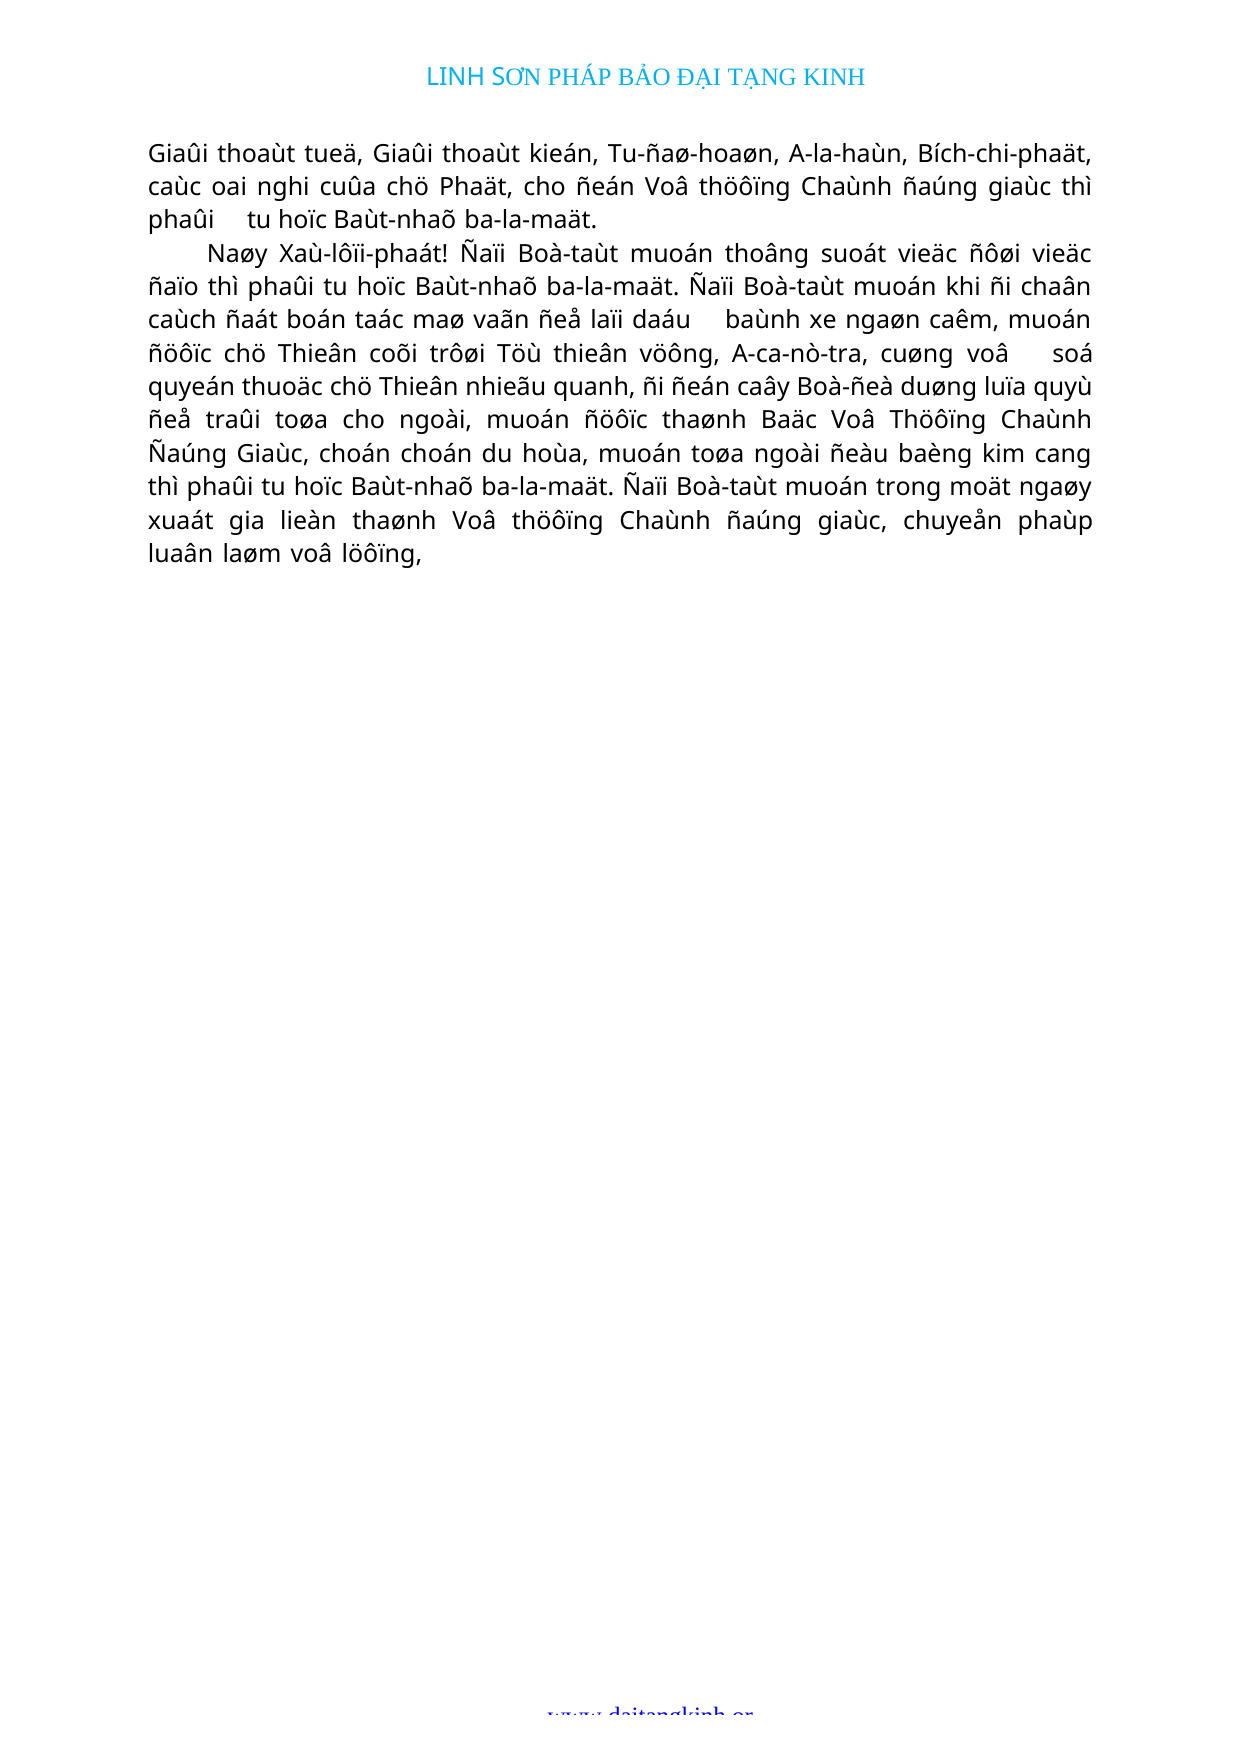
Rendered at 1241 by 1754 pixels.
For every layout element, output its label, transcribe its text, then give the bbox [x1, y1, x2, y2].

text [148, 135, 1093, 236]
text Naøy Xaù-lôïi-phaát! Ñaïi Boà-taùt muoán thoâng suoát vieäc ñôøi vieäc ñaïo thì phaûi tu hoïc Baùt-nhaõ ba-la-maät. Ñaïi Boà-taùt muoán khi ñi chaân caùch ñaát boán taác maø vaãn ñeå laïi daáu baùnh xe ngaøn caêm, muoán ñöôïc chö Thieân coõi trôøi Töù thieân vöông, A-ca-nò-tra, cuøng voâ soá quyeán thuoäc chö Thieân nhieãu quanh, ñi ñeán caây Boà-ñeà duøng luïa quyù ñeå traûi toøa cho ngoài, muoán ñöôïc thaønh Baäc Voâ Thöôïng Chaùnh Ñaúng Giaùc, choán choán du hoùa, muoán toøa ngoài ñeàu baèng kim cang thì phaûi tu hoïc Baùt-nhaõ ba-la-maät. Ñaïi Boà-taùt muoán trong moät ngaøy xuaát gia lieàn thaønh Voâ thöôïng Chaùnh ñaúng giaùc, chuyeån phaùp luaân laøm voâ löôïng, [148, 236, 1093, 570]
